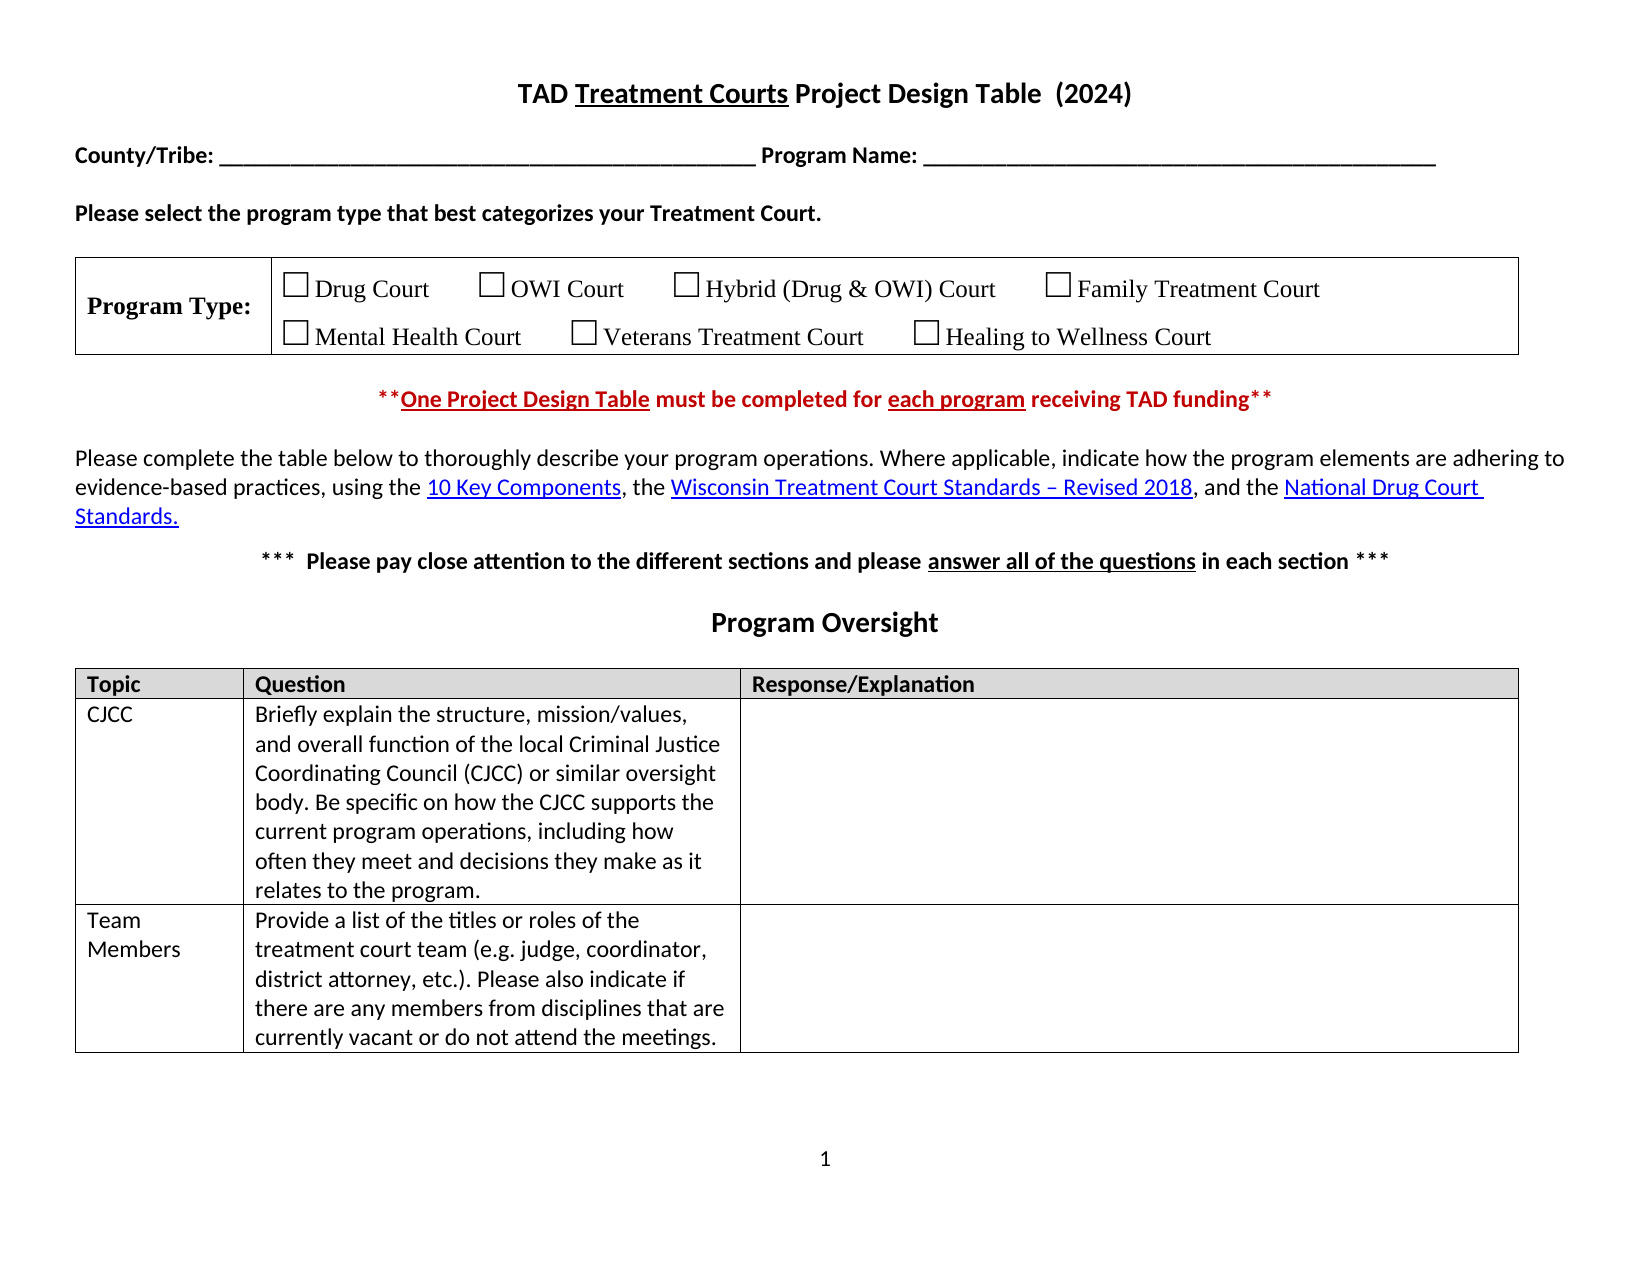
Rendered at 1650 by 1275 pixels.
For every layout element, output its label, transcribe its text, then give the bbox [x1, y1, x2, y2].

table_header Question [244, 669, 740, 698]
text *** Please pay close attention to the different sections and please answer all of the questions in each section *** [75, 546, 1575, 575]
table_header Program Type: [76, 258, 271, 354]
table_cell CJCC [76, 699, 243, 904]
text **One Project Design Table must be completed for each program receiving TAD funding** [75, 384, 1575, 413]
table_cell [741, 905, 1518, 1052]
table_cell Provide a list of the titles or roles of the treatment court team (e.g. judge, coordinator, district attorney, etc.). Please also indicate if there are any members from disciplines that are currently vacant or do not attend the meetings. [244, 905, 740, 1052]
table_cell [741, 699, 1518, 904]
table_header Topic [76, 669, 243, 698]
text County/Tribe: _____________________________________________ Program Name: ___________________________________________ [75, 140, 1575, 169]
text Please select the program type that best categorizes your Treatment Court. [75, 198, 1575, 228]
text Program Oversight [75, 604, 1575, 668]
table_cell Team Members [76, 905, 243, 1052]
table_header □ Drug Court □ OWI Court □ Hybrid (Drug & OWI) Court □ Family Treatment Court □ Mental Health Court □ Veterans Treatment Court □ Healing to Wellness Court [272, 258, 1518, 354]
text TAD Treatment Courts Project Design Table (2024) [75, 75, 1575, 111]
table_cell Briefly explain the structure, mission/values, and overall function of the local Criminal Justice Coordinating Council (CJCC) or similar oversight body. Be specific on how the CJCC supports the current program operations, including how often they meet and decisions they make as it relates to the program. [244, 699, 740, 904]
text Please complete the table below to thoroughly describe your program operations. Where applicable, indicate how the program elements are adhering to evidence-based practices, using the 10 Key Components, the Wisconsin Treatment Court Standards – Revised 2018, and the National Drug Court Standards. [75, 443, 1575, 531]
table_header Response/Explanation [741, 669, 1518, 698]
